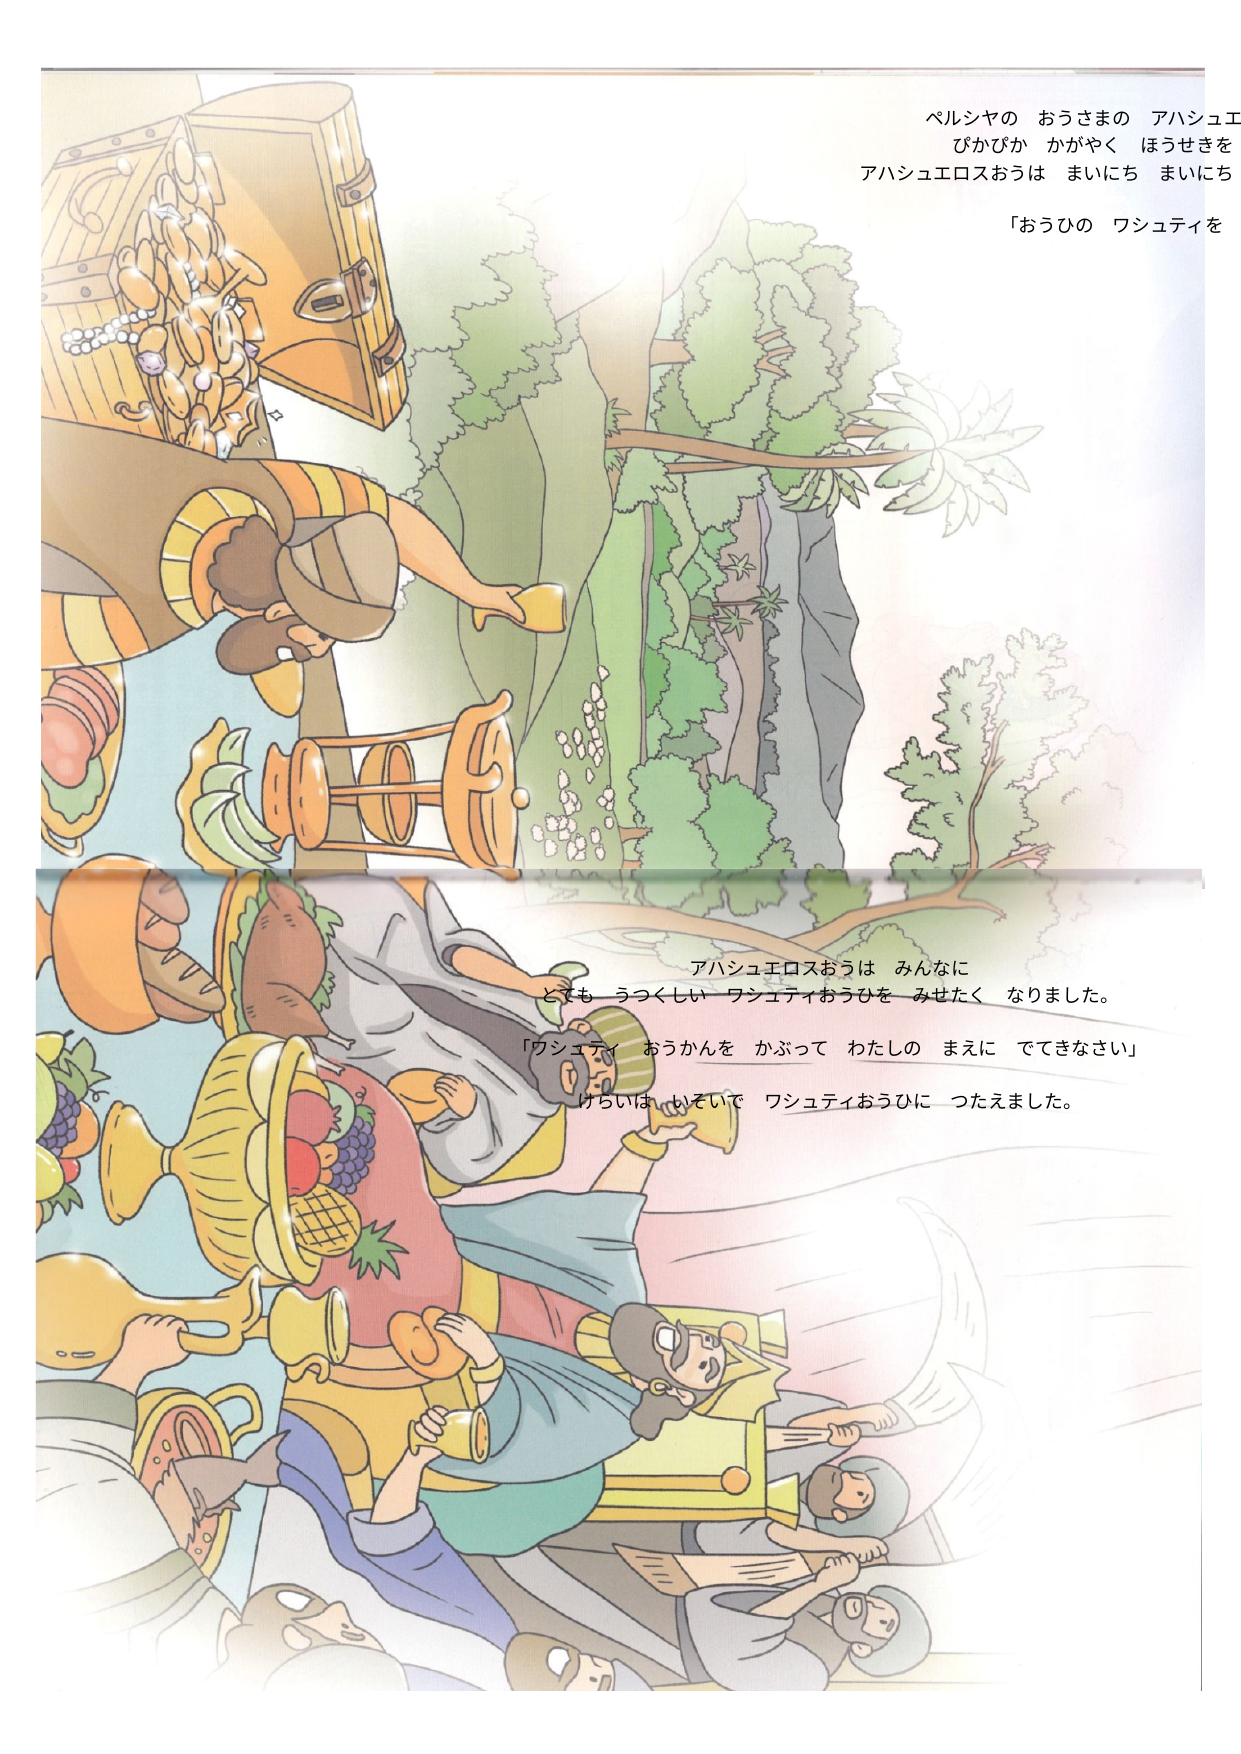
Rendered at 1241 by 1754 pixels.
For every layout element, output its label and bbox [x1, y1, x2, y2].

picture [37, 68, 1205, 1691]
